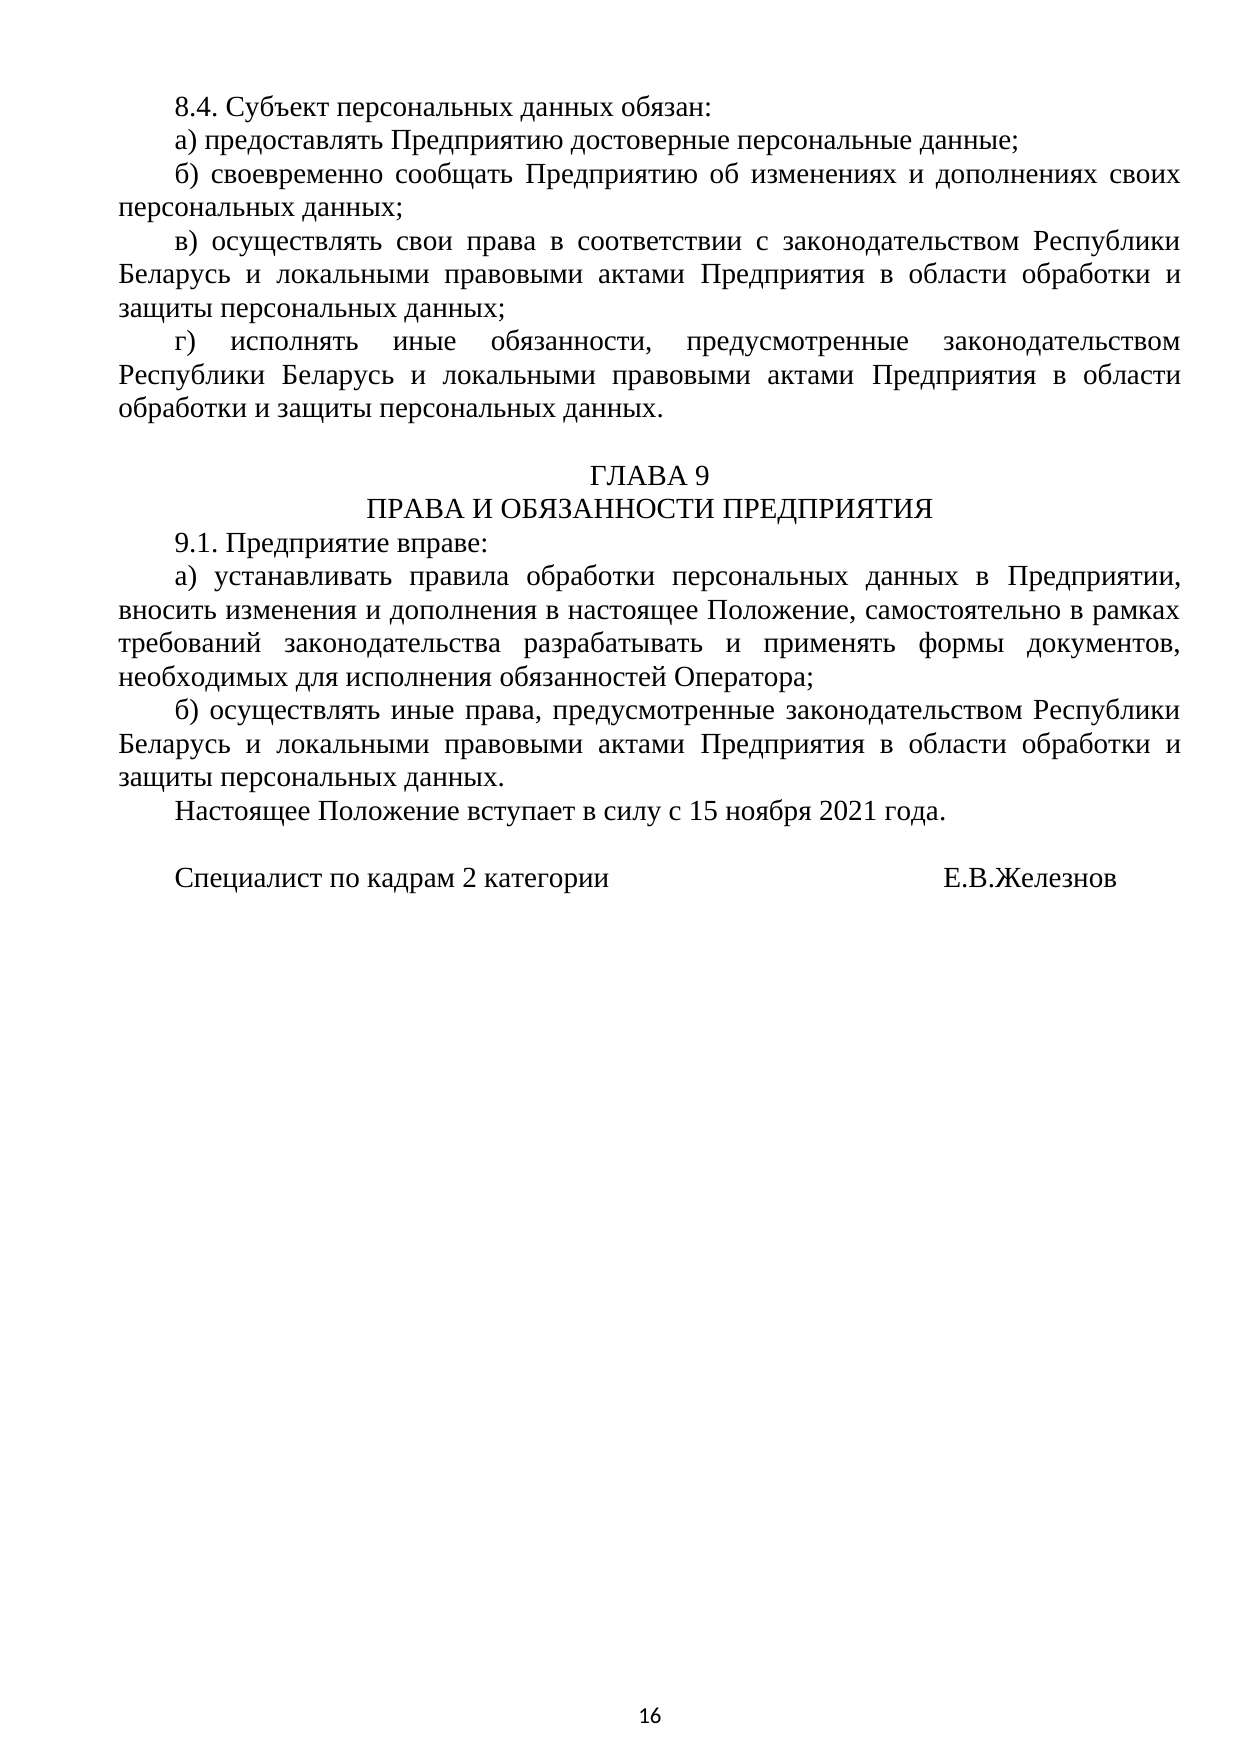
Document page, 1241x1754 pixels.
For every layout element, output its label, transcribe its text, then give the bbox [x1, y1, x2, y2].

text 8.4. Субъект персональных данных обязан: [118, 89, 1181, 122]
text a) устанавливать правила обработки персональных данных в Предприятии, вносить изменения и дополнения в настоящее Положение, самостоятельно в рамках требований законодательства разрабатывать и применять формы документов, необходимых для исполнения обязанностей Оператора; [118, 558, 1181, 692]
text ГЛАВА 9 [118, 458, 1181, 491]
text б) своевременно сообщать Предприятию об изменениях и дополнениях своих персональных данных; [118, 156, 1181, 223]
text г) исполнять иные обязанности, предусмотренные законодательством Республики Беларусь и локальными правовыми актами Предприятия в области обработки и защиты персональных данных. [118, 323, 1181, 424]
text a) предоставлять Предприятию достоверные персональные данные; [118, 122, 1181, 156]
text 9.1. Предприятие вправе: [118, 525, 1181, 558]
text Специалист по кадрам 2 категории Е.В.Железнов [118, 860, 1181, 894]
text Настоящее Положение вступает в силу с 15 ноября 2021 года. [118, 793, 1181, 827]
text в) осуществлять свои права в соответствии с законодательством Республики Беларусь и локальными правовыми актами Предприятия в области обработки и защиты персональных данных; [118, 223, 1181, 323]
text б) осуществлять иные права, предусмотренные законодательством Республики Беларусь и локальными правовыми актами Предприятия в области обработки и защиты персональных данных. [118, 692, 1181, 793]
text ПРАВА И ОБЯЗАННОСТИ ПРЕДПРИЯТИЯ [118, 491, 1181, 525]
